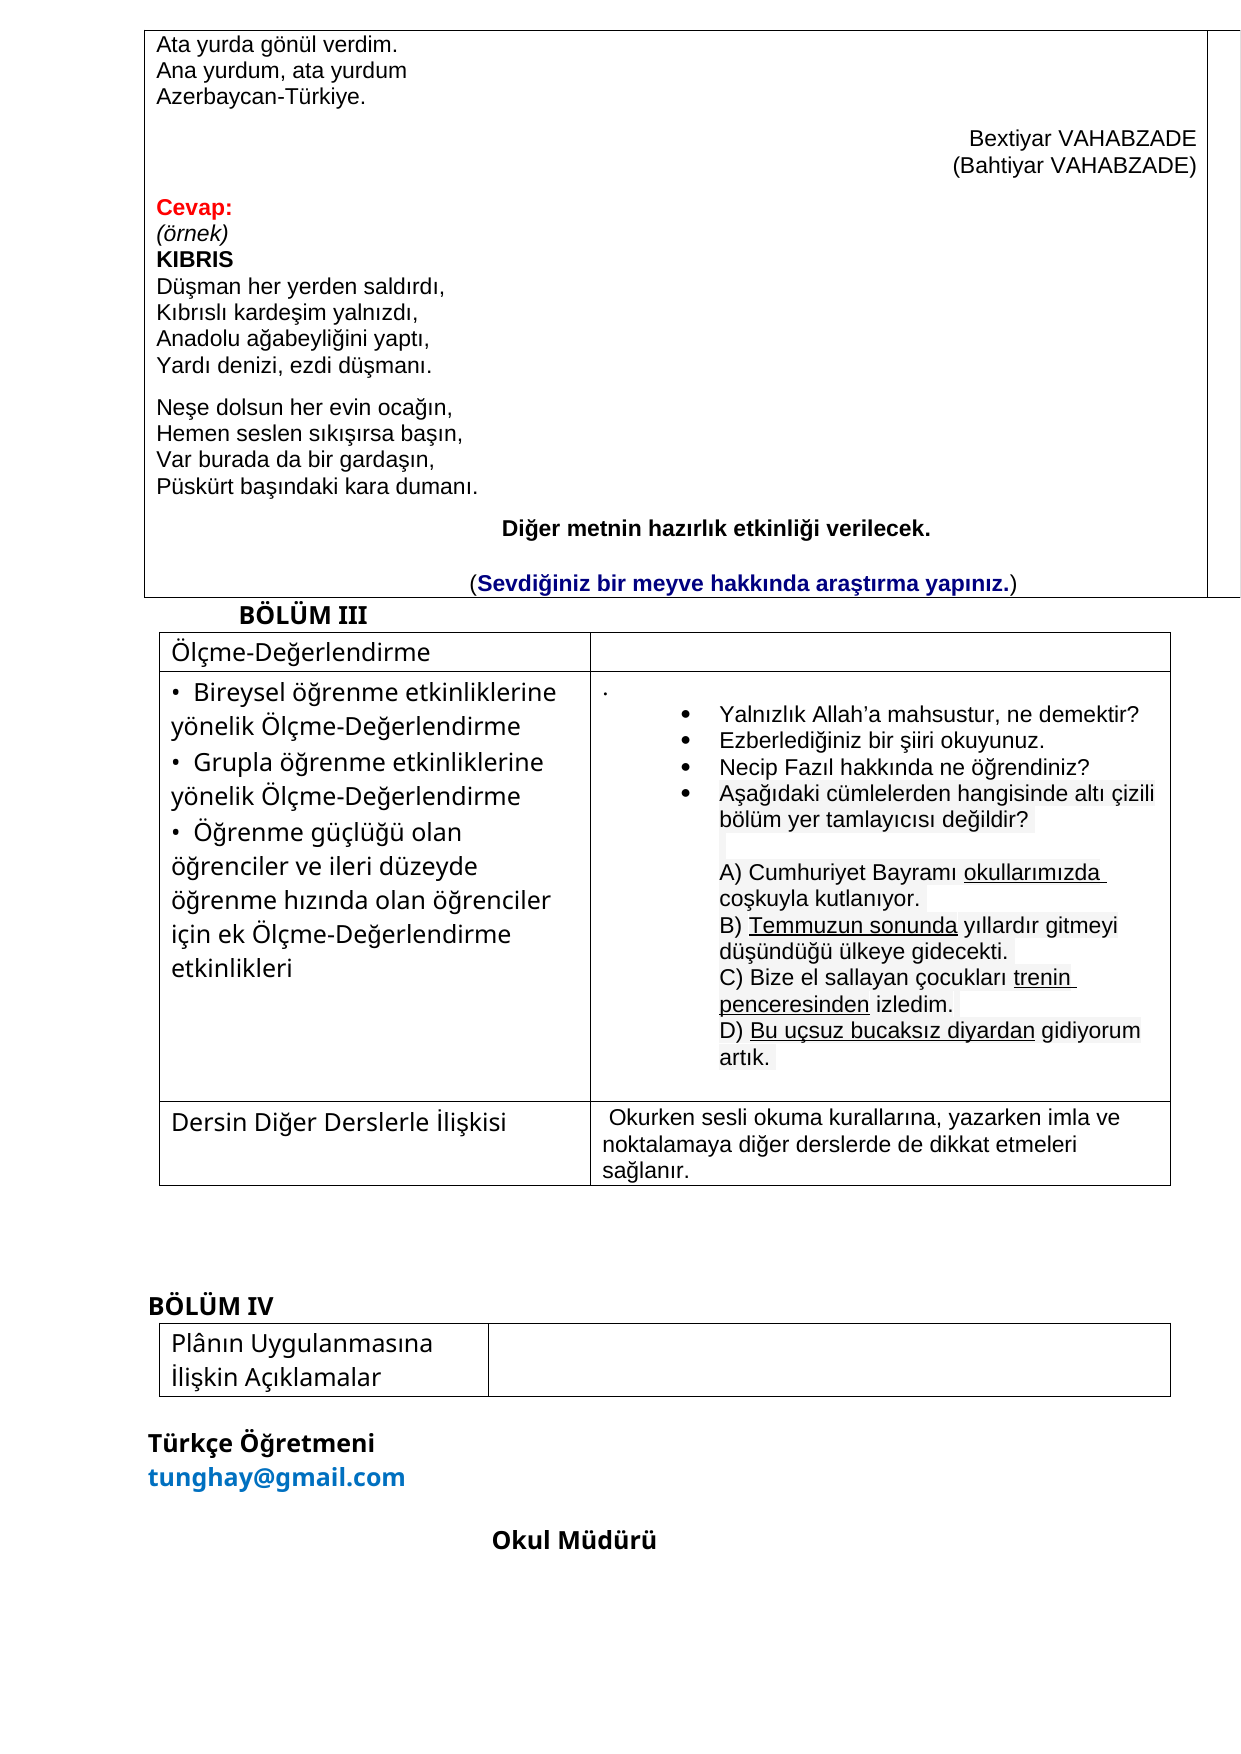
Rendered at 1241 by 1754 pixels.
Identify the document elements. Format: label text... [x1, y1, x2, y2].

text BÖLÜM IV [148, 1288, 1092, 1323]
text Türkçe Öğretmeni tunghay@gmail.com [148, 1426, 1092, 1494]
table_header Plânın Uygulanmasına İlişkin Açıklamalar [160, 1324, 488, 1396]
table_cell • Bireysel öğrenme etkinliklerine yönelik Ölçme-Değerlendirme • Grupla öğrenme etkinliklerine yönelik Ölçme-Değerlendirme • Öğrenme güçlüğü olan öğrenciler ve ileri düzeyde öğrenme hızında olan öğrenciler için ek Ölçme-Değerlendirme etkinlikleri [160, 672, 590, 1101]
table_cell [145, 31, 1207, 597]
table_cell [1208, 31, 1240, 597]
table_header Ölçme-Değerlendirme [160, 633, 590, 671]
table_cell . Yalnızlık Allah’a mahsustur, ne demektir? Ezberlediğiniz bir şiiri okuyunuz. Necip Fazıl hakkında ne öğrendiniz? Aşağıdaki cümlelerden hangisinde altı çizili bölüm yer tamlayıcısı değildir? A) Cumhuriyet Bayramı okullarımızda coşkuyla kutlanıyor. B) Temmuzun sonunda yıllardır gitmeyi düşündüğü ülkeye gidecekti. C) Bize el sallayan çocukları trenin penceresinden izledim. D) Bu uçsuz bucaksız diyardan gidiyorum artık. [591, 672, 1170, 1101]
table_cell Dersin Diğer Derslerle İlişkisi [160, 1102, 590, 1185]
text Okul Müdürü [148, 1523, 1092, 1557]
table_cell Okurken sesli okuma kurallarına, yazarken imla ve noktalamaya diğer derslerde de dikkat etmeleri sağlanır. [591, 1102, 1170, 1185]
text BÖLÜM III [148, 598, 1092, 632]
table_header [591, 633, 1170, 671]
table_header [489, 1324, 1170, 1396]
